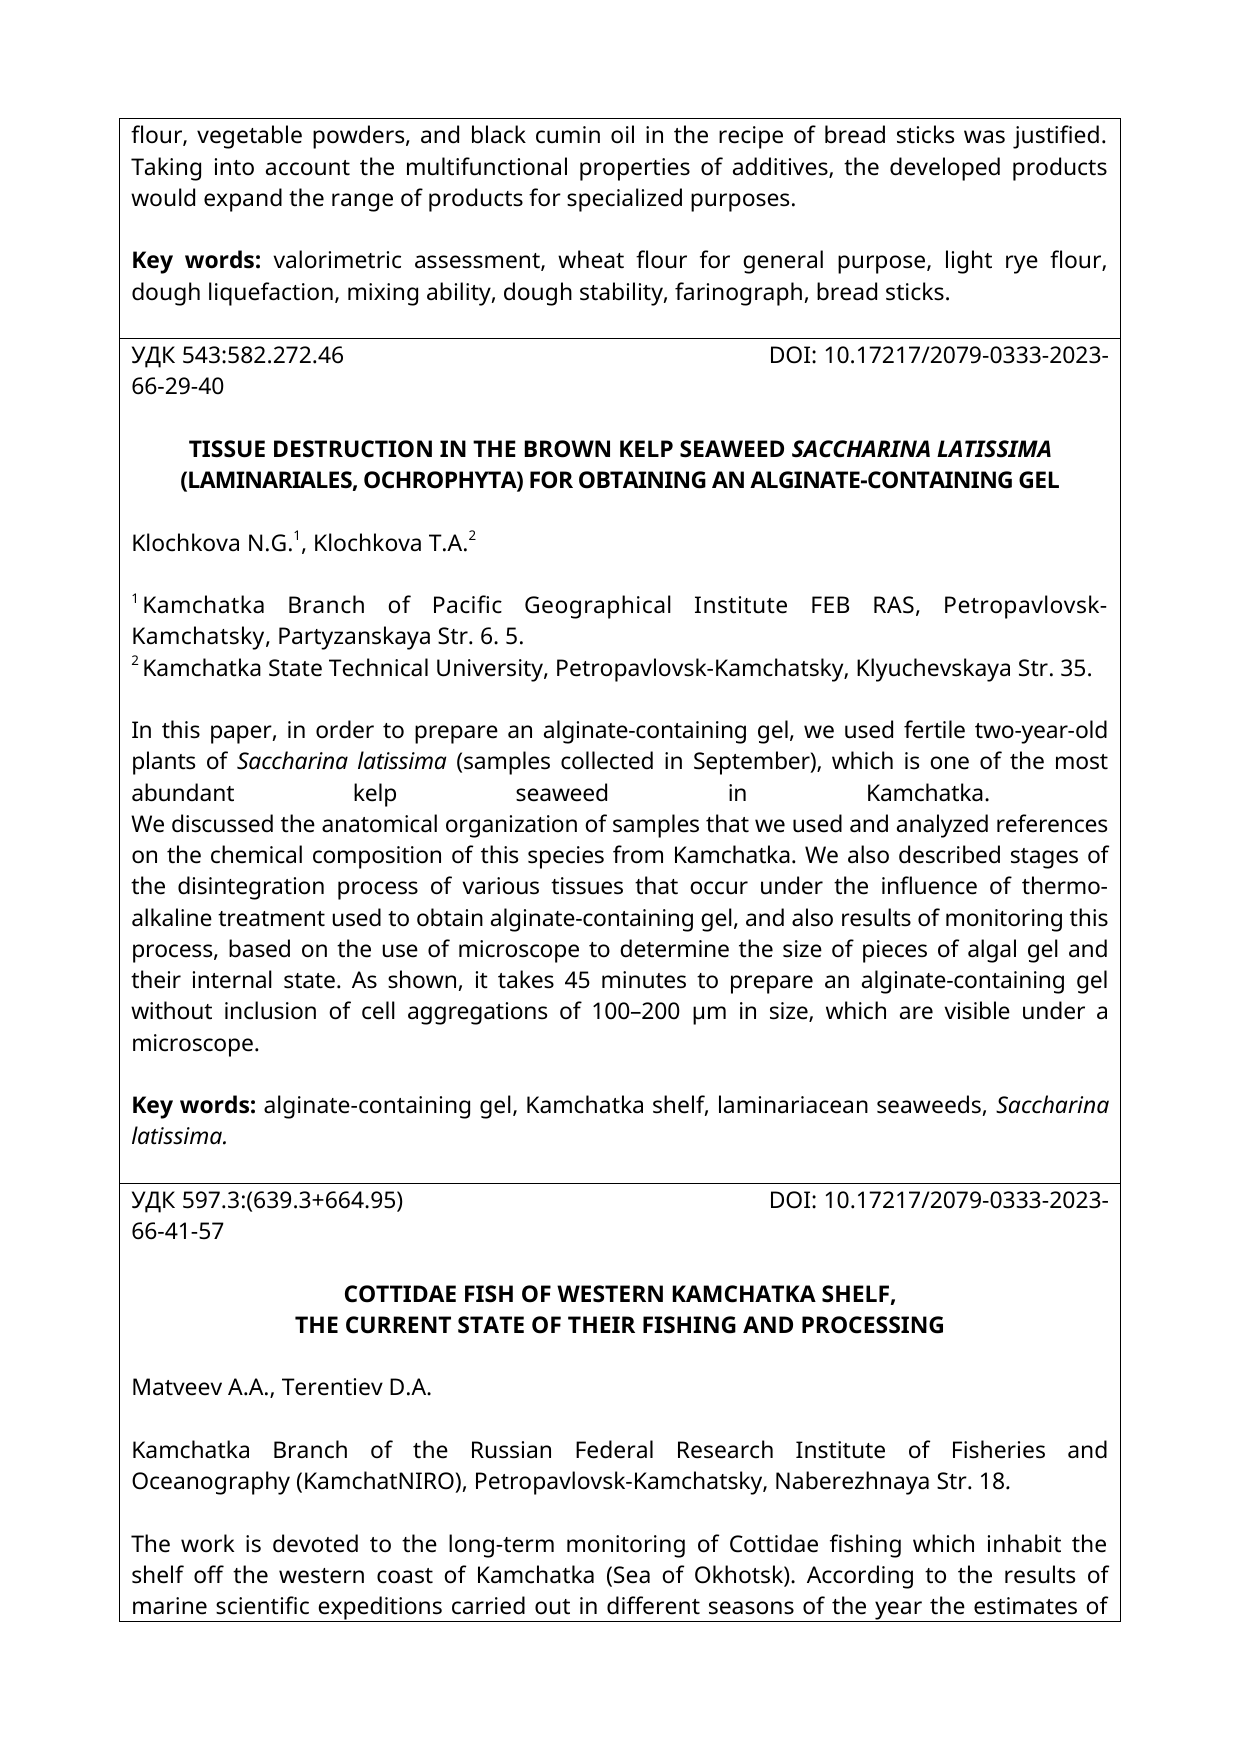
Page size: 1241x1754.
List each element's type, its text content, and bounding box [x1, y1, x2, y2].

table_cell УДК 543:582.272.46 DOI: 10.17217/2079-0333-2023-66-29-40 TISSUE DESTRUCTION IN THE BROWN KELP SEAWEED SACCHARINA LATISSIMA (LAMINARIALES, OCHROPHYTA) FOR OBTAINING AN ALGINATE-CONTAINING GEL Klochkova N.G.1, Klochkova T.A.2 1 Kamchatka Branch of Pacific Geographical Institute FEB RAS, Petropavlovsk-Kamchatsky, Partyzanskaya Str. 6. 5. 2 Kamchatka State Technical University, Petropavlovsk-Kamchatsky, Klyuchevskaya Str. 35. In this paper, in order to prepare an alginate-containing gel, we used fertile two-year-old plants of Saccharina latissima (samples collected in September), which is one of the most abundant kelp seaweed in Kamchatka. We discussed the anatomical organization of samples that we used and analyzed references on the chemical composition of this species from Kamchatka. We also described stages of the disintegration process of various tissues that occur under the influence of thermo-alkaline treatment used to obtain alginate-containing gel, and also results of monitoring this process, based on the use of microscope to determine the size of pieces of algal gel and their internal state. As shown, it takes 45 minutes to prepare an alginate-containing gel without inclusion of cell aggregations of 100–200 µm in size, which are visible under a microscope. Key words: alginate-containing gel, Kamchatka shelf, laminariacean seaweeds, Saccharina latissima. [120, 339, 1120, 1183]
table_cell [120, 1184, 1120, 1621]
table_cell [120, 119, 1120, 338]
